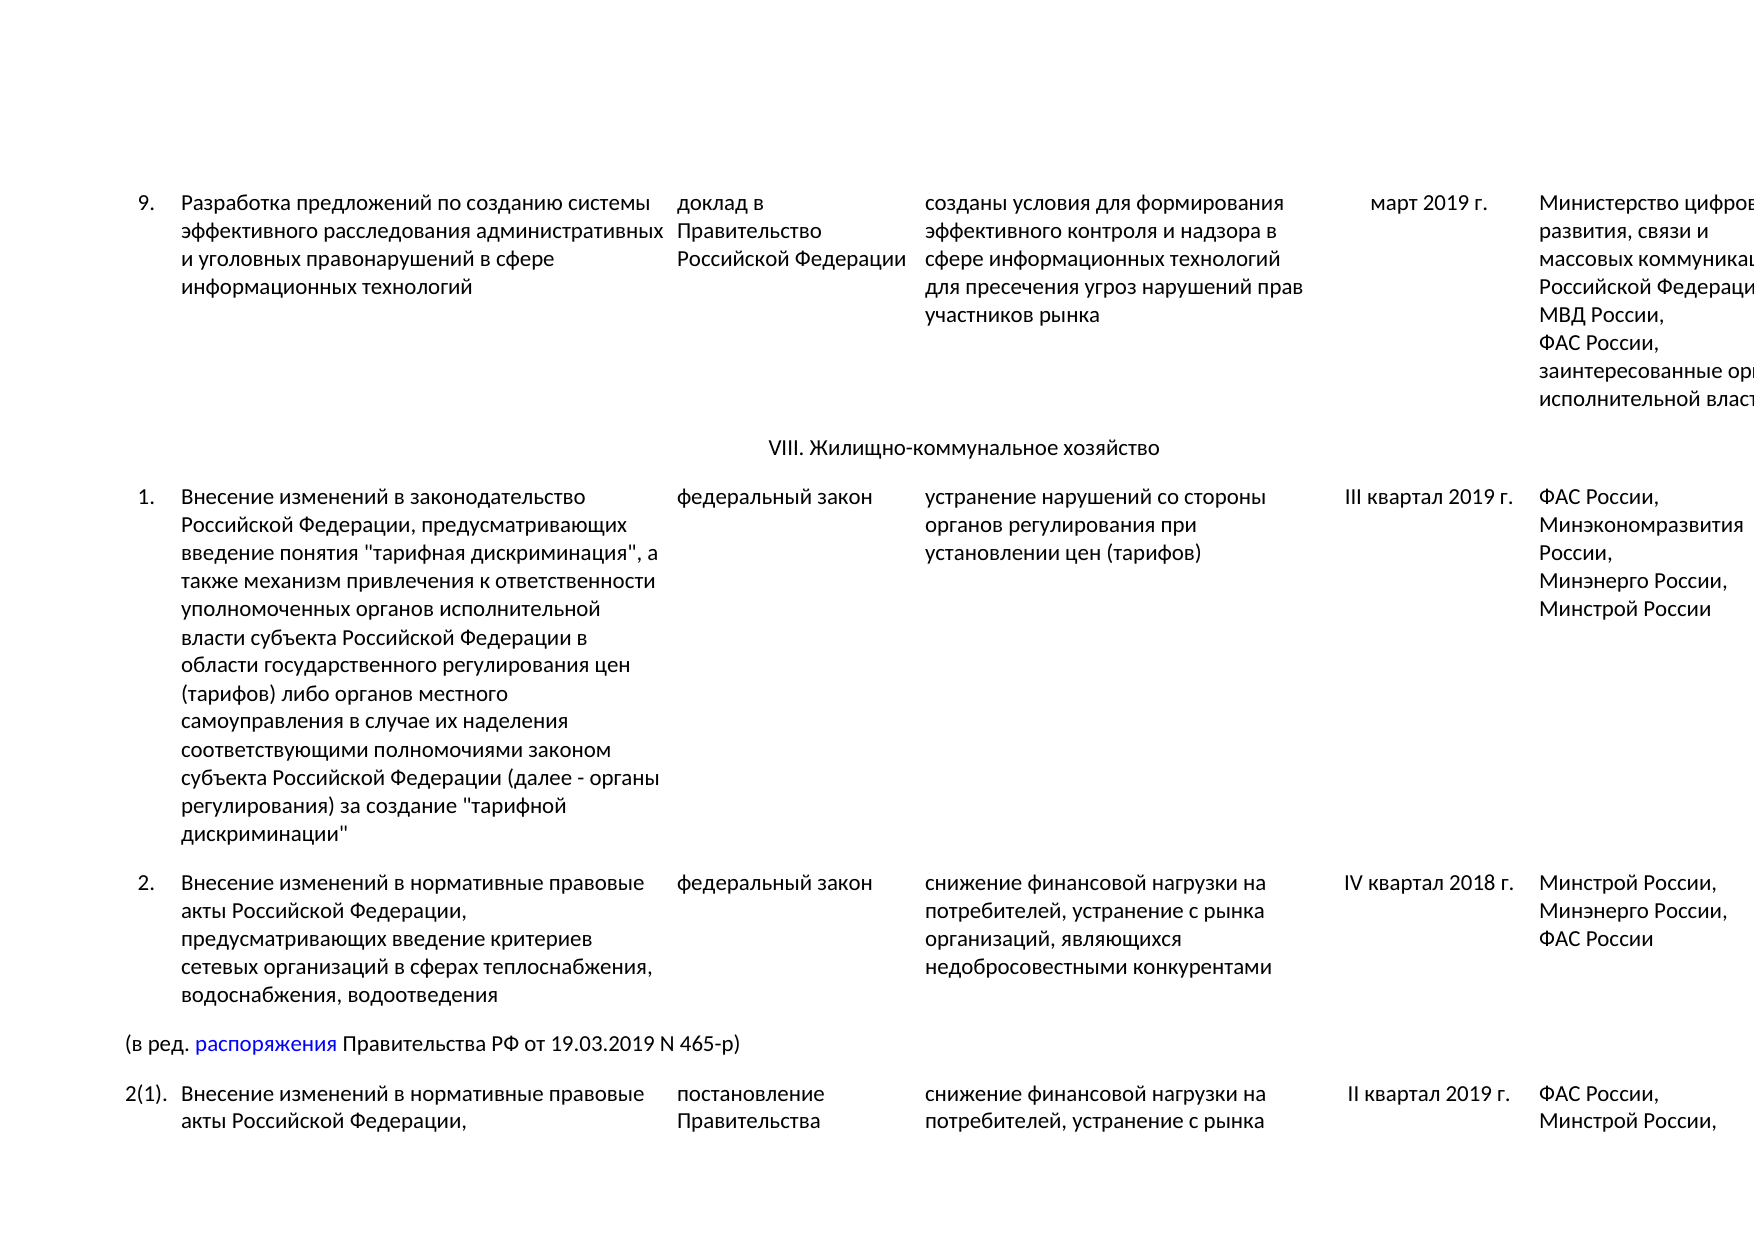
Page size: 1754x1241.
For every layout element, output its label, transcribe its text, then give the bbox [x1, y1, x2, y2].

table_cell федеральный закон [670, 858, 918, 1019]
table_cell III квартал 2019 г. [1326, 472, 1532, 857]
table_cell II квартал 2019 г. [1326, 1068, 1532, 1145]
table_cell 1. [118, 472, 174, 857]
table_cell 2(1). [118, 1068, 174, 1145]
table_cell Министерство цифрового развития, связи и массовых коммуникаций Российской Федерации, МВД России, ФАС России, заинтересованные органы исполнительной власти [1533, 177, 1754, 423]
table_cell Внесение изменений в нормативные правовые акты Российской Федерации, предусматривающих введение критериев сетевых организаций в сферах теплоснабжения, водоснабжения, водоотведения [174, 858, 670, 1019]
table_cell ФАС России, Минэкономразвития России, Минэнерго России, Минстрой России [1533, 472, 1754, 857]
table_cell созданы условия для формирования эффективного контроля и надзора в сфере информационных технологий для пресечения угроз нарушений прав участников рынка [918, 177, 1326, 423]
table_cell Разработка предложений по созданию системы эффективного расследования административных и уголовных правонарушений в сфере информационных технологий [174, 177, 670, 423]
table_cell доклад в Правительство Российской Федерации [670, 177, 918, 423]
table_cell снижение финансовой нагрузки на потребителей, устранение с рынка организаций, являющихся недобросовестными конкурентами [918, 858, 1326, 1019]
table_cell VIII. Жилищно-коммунальное хозяйство [118, 423, 1754, 472]
table_cell Минстрой России, Минэнерго России, ФАС России [1533, 858, 1754, 1019]
table_cell устранение нарушений со стороны органов регулирования при установлении цен (тарифов) [918, 472, 1326, 857]
table_cell 9. [118, 177, 174, 423]
table_cell (в ред. распоряжения Правительства РФ от 19.03.2019 N 465-р) [118, 1019, 1754, 1068]
table_cell март 2019 г. [1326, 177, 1532, 423]
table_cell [1533, 1068, 1754, 1145]
table_cell 2. [118, 858, 174, 1019]
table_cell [670, 1068, 918, 1145]
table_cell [918, 1068, 1326, 1145]
table_cell IV квартал 2018 г. [1326, 858, 1532, 1019]
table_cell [174, 1068, 670, 1145]
table_cell федеральный закон [670, 472, 918, 857]
table_cell Внесение изменений в законодательство Российской Федерации, предусматривающих введение понятия "тарифная дискриминация", а также механизм привлечения к ответственности уполномоченных органов исполнительной власти субъекта Российской Федерации в области государственного регулирования цен (тарифов) либо органов местного самоуправления в случае их наделения соответствующими полномочиями законом субъекта Российской Федерации (далее - органы регулирования) за создание "тарифной дискриминации" [174, 472, 670, 857]
